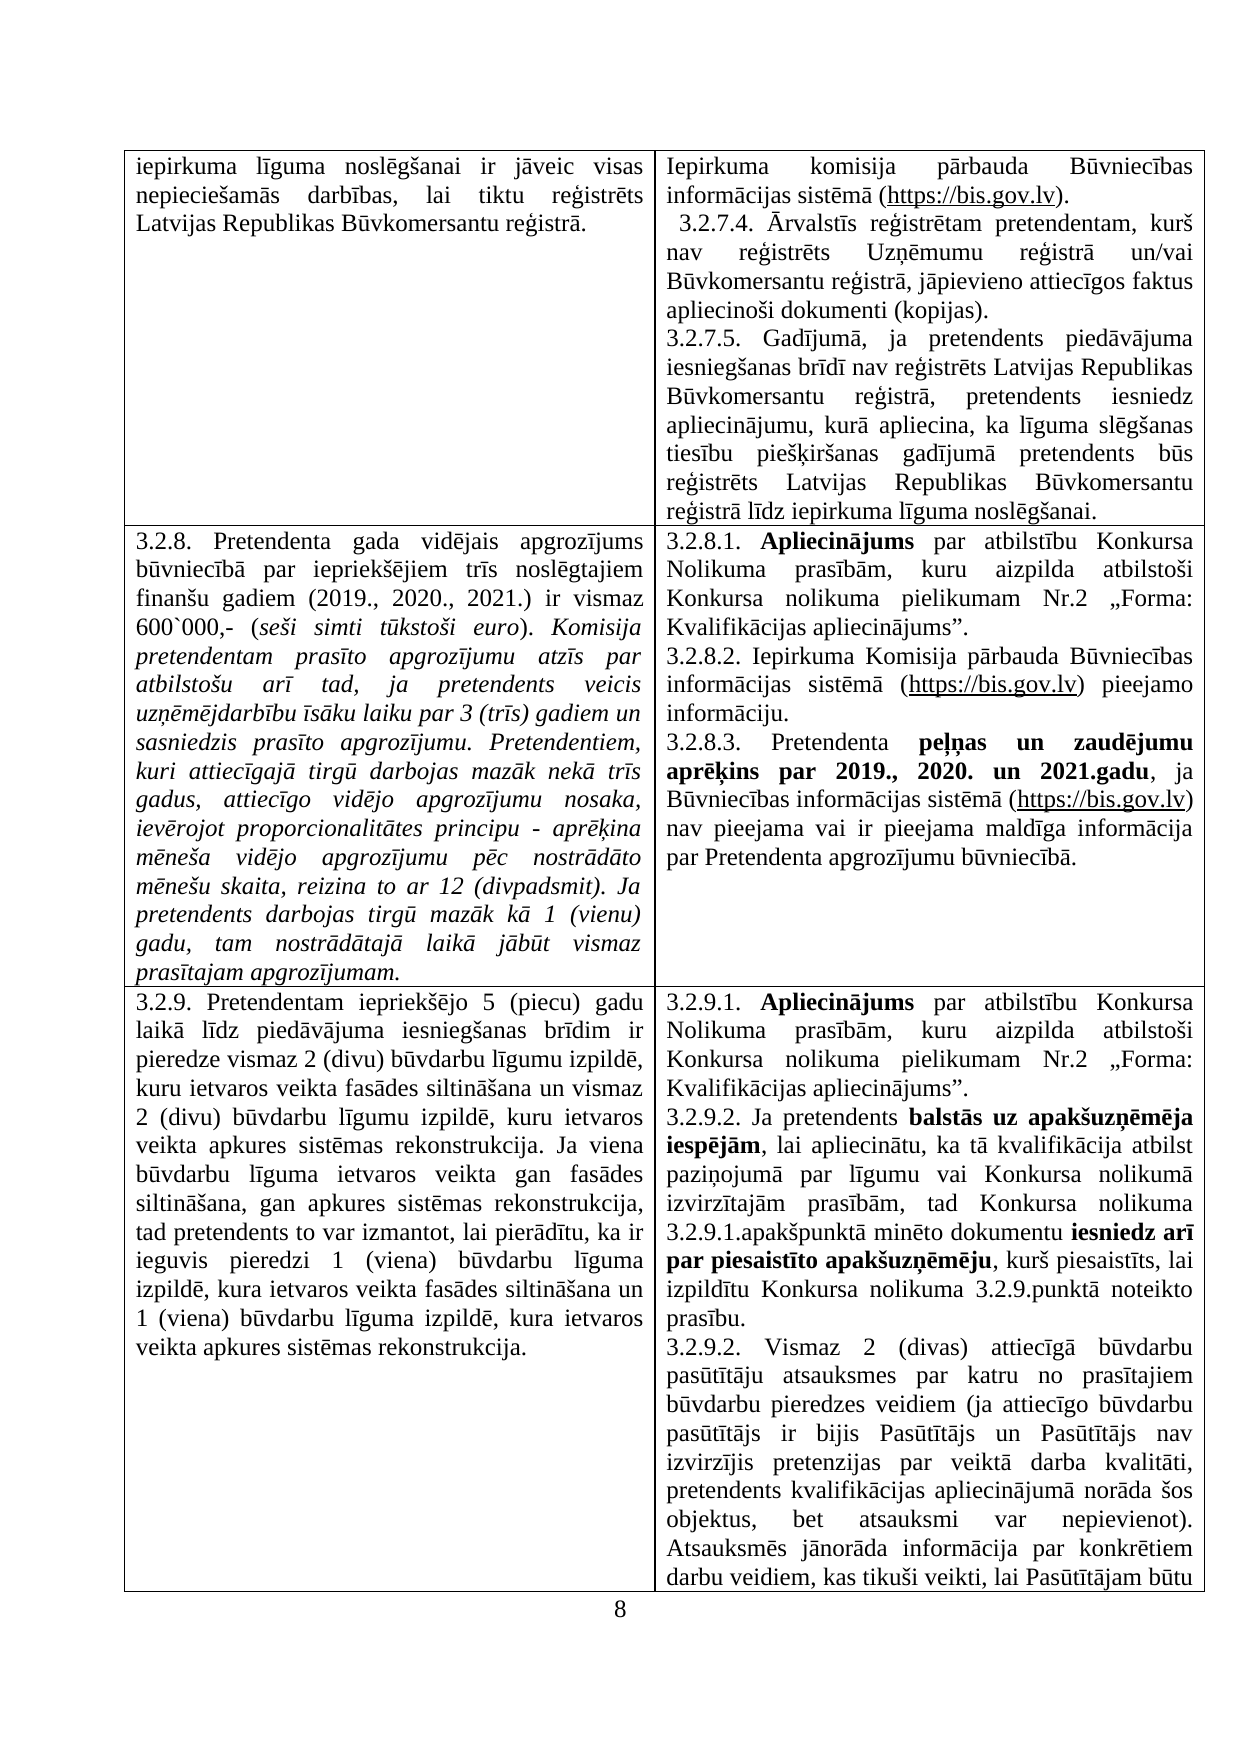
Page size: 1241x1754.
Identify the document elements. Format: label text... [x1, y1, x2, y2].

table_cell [125, 151, 654, 525]
table_cell 3.2.8.1. Apliecinājums par atbilstību Konkursa Nolikuma prasībām, kuru aizpilda atbilstoši Konkursa nolikuma pielikumam Nr.2 „Forma: Kvalifikācijas apliecinājums”. 3.2.8.2. Iepirkuma Komisija pārbauda Būvniecības informācijas sistēmā (https://bis.gov.lv) pieejamo informāciju. 3.2.8.3. Pretendenta peļņas un zaudējumu aprēķins par 2019., 2020. un 2021.gadu, ja Būvniecības informācijas sistēmā (https://bis.gov.lv) nav pieejama vai ir pieejama maldīga informācija par Pretendenta apgrozījumu būvniecībā. [656, 526, 1204, 986]
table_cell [656, 151, 1204, 525]
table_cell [125, 987, 654, 1591]
table_cell 3.2.8. Pretendenta gada vidējais apgrozījums būvniecībā par iepriekšējiem trīs noslēgtajiem finanšu gadiem (2019., 2020., 2021.) ir vismaz 600`000,- (seši simti tūkstoši euro). Komisija pretendentam prasīto apgrozījumu atzīs par atbilstošu arī tad, ja pretendents veicis uzņēmējdarbību īsāku laiku par 3 (trīs) gadiem un sasniedzis prasīto apgrozījumu. Pretendentiem, kuri attiecīgajā tirgū darbojas mazāk nekā trīs gadus, attiecīgo vidējo apgrozījumu nosaka, ievērojot proporcionalitātes principu - aprēķina mēneša vidējo apgrozījumu pēc nostrādāto mēnešu skaita, reizina to ar 12 (divpadsmit). Ja pretendents darbojas tirgū mazāk kā 1 (vienu) gadu, tam nostrādātajā laikā jābūt vismaz prasītajam apgrozījumam. [125, 526, 654, 986]
